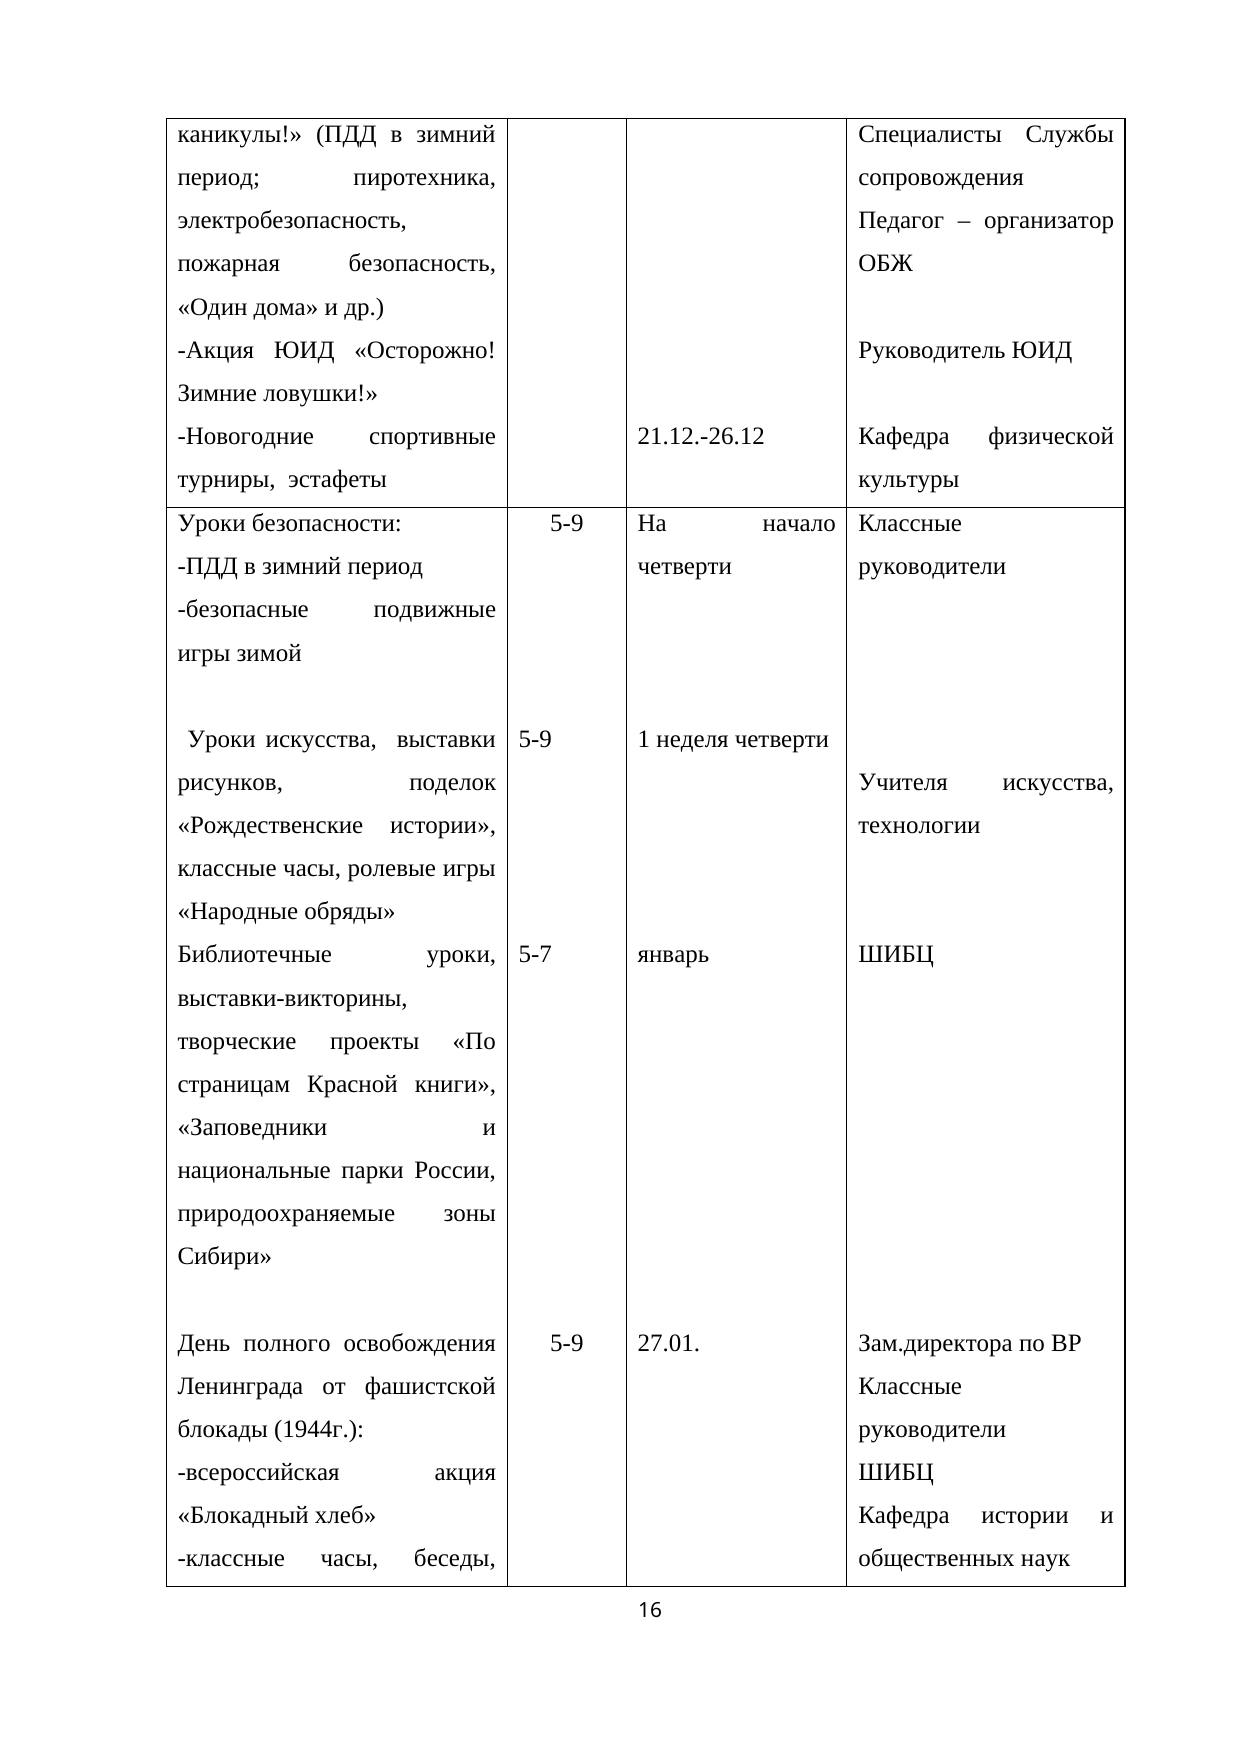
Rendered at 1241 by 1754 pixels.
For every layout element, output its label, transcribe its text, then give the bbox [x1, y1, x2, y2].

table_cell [167, 119, 507, 507]
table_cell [847, 119, 1124, 507]
table_cell 5-9 5-9 5-7 5-9 8-9 [508, 508, 626, 1586]
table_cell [508, 119, 626, 507]
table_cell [847, 508, 1124, 1586]
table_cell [627, 508, 846, 1586]
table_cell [627, 119, 846, 507]
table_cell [167, 508, 507, 1586]
